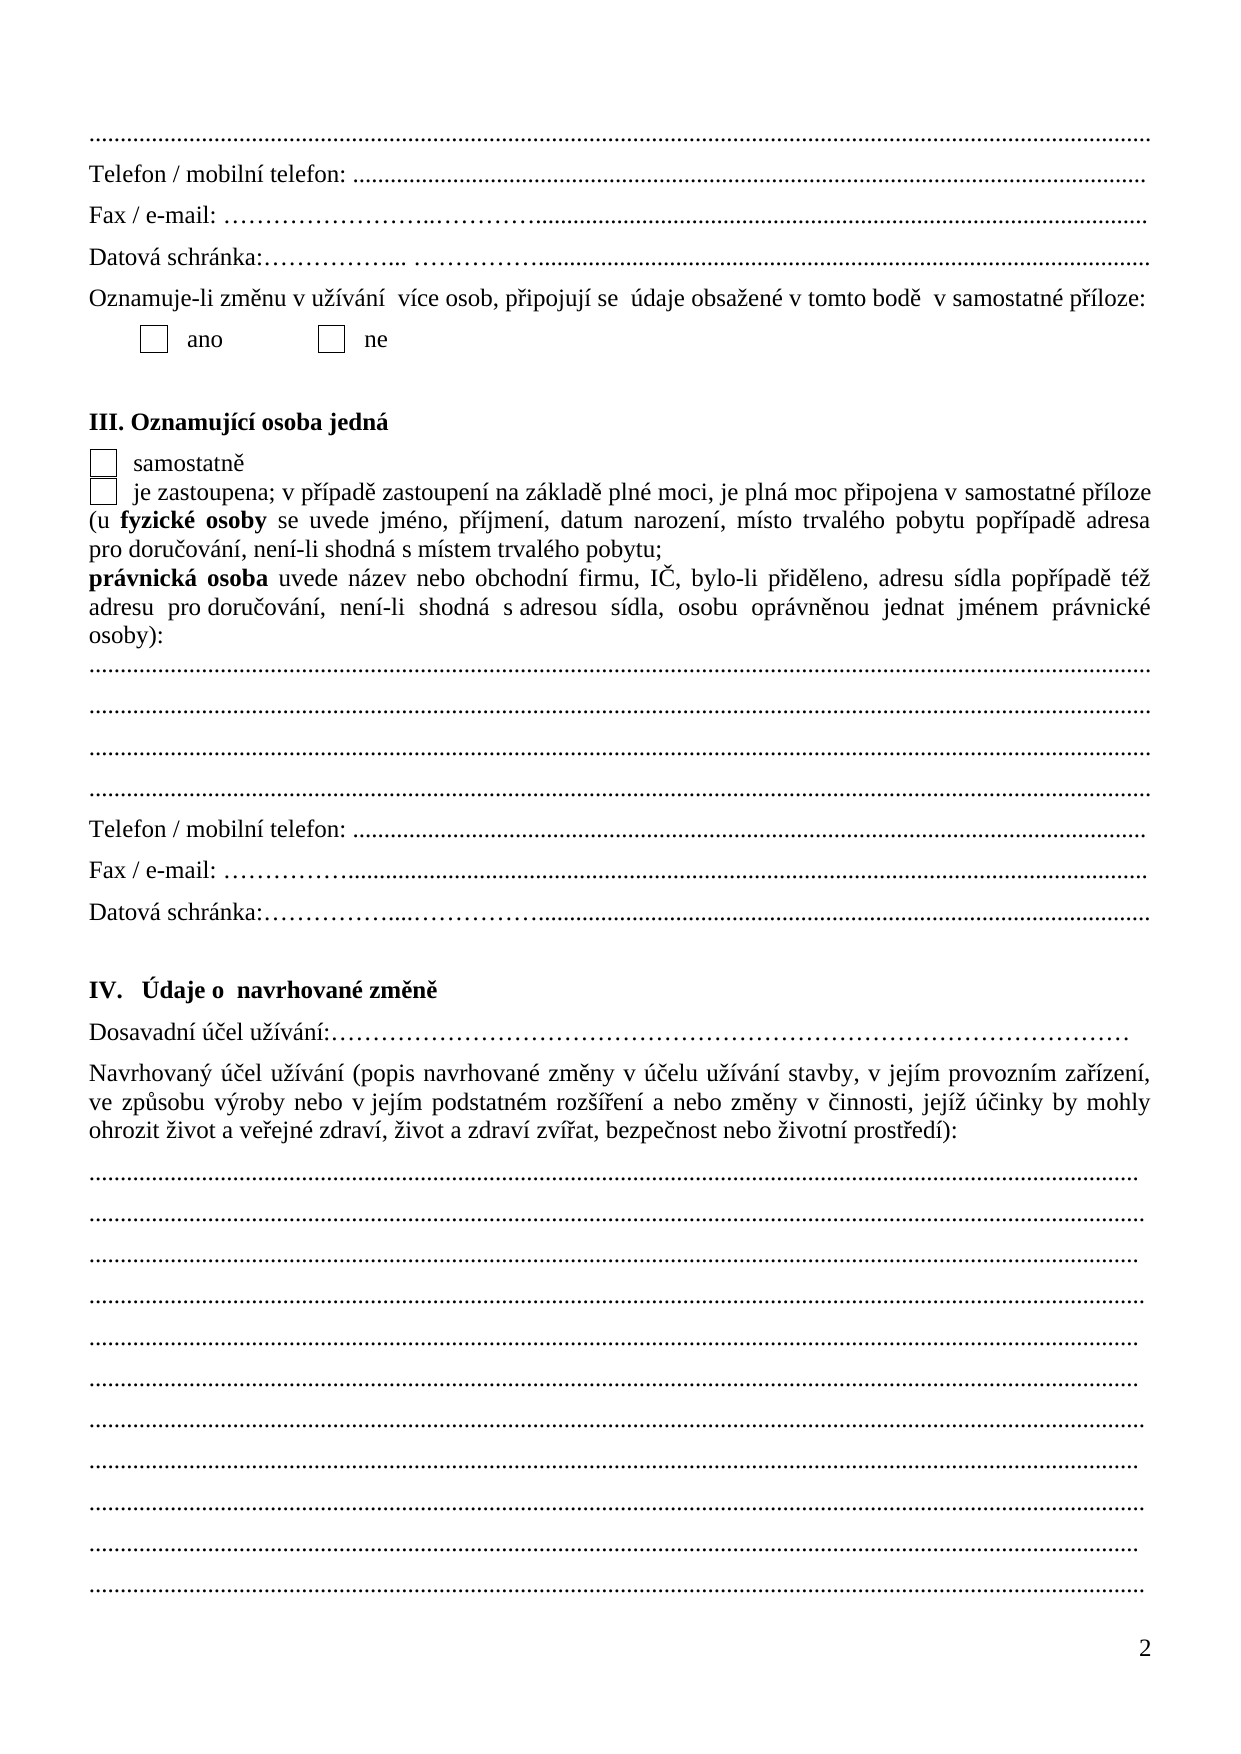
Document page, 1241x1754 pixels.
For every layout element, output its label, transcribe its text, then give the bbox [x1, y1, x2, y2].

text ......................................................................................................................................................................... [89, 1569, 1152, 1598]
text Telefon / mobilní telefon: ............................................................................................................................... [89, 159, 1152, 188]
text IV. Údaje o navrhované změně [89, 976, 1152, 1004]
text Fax / e-mail: ……………………..………….................................................................................................. [89, 201, 1152, 229]
text Dosavadní účel užívání:…………………………………………………………………………………… [89, 1017, 1152, 1046]
text Telefon / mobilní telefon: ............................................................................................................................... [89, 814, 1152, 843]
text ano ne [89, 324, 1152, 353]
text ........................................................................................................................................................................ [89, 1363, 1152, 1392]
text Fax / e-mail: ……………................................................................................................................................ [89, 856, 1152, 884]
text ......................................................................................................................................................................... [89, 1198, 1152, 1227]
text Datová schránka:……………....…………….................................................................................................. [89, 897, 1152, 926]
text Datová schránka:……………... …………….................................................................................................. [89, 242, 1152, 271]
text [89, 118, 1152, 147]
text ......................................................................................................................................................................... [89, 1487, 1152, 1516]
text samostatně [89, 448, 1152, 477]
text ......................................................................................................................................................................... [89, 1404, 1152, 1433]
text ........................................................................................................................................................................ [89, 1322, 1152, 1351]
text ........................................................................................................................................................................ [89, 1528, 1152, 1557]
text je zastoupena; v případě zastoupení na základě plné moci, je plná moc připojena v samostatné příloze (u fyzické osoby se uvede jméno, příjmení, datum narození, místo trvalého pobytu popřípadě adresa pro doručování, není-li shodná s místem trvalého pobytu; [89, 477, 1152, 563]
text ........................................................................................................................................................................ [89, 1446, 1152, 1474]
text ......................................................................................................................................................................... [89, 1281, 1152, 1309]
text Oznamuje-li změnu v užívání více osob, připojují se údaje obsažené v tomto bodě v samostatné příloze: [89, 283, 1152, 312]
text Navrhovaný účel užívání (popis navrhované změny v účelu užívání stavby, v jejím provozním zařízení, ve způsobu výroby nebo v jejím podstatném rozšíření a nebo změny v činnosti, jejíž účinky by mohly ohrozit život a veřejné zdraví, život a zdraví zvířat, bezpečnost nebo životní prostředí): [89, 1058, 1152, 1144]
text ........................................................................................................................................................................ [89, 1239, 1152, 1268]
text III. Oznamující osoba jedná [89, 407, 1152, 436]
text právnická osoba uvede název nebo obchodní firmu, IČ, bylo-li přiděleno, adresu sídla popřípadě též adresu pro doručování, není-li shodná s adresou sídla, osobu oprávněnou jednat jménem právnické osoby): [89, 563, 1152, 649]
text ........................................................................................................................................................................ [89, 1157, 1152, 1186]
